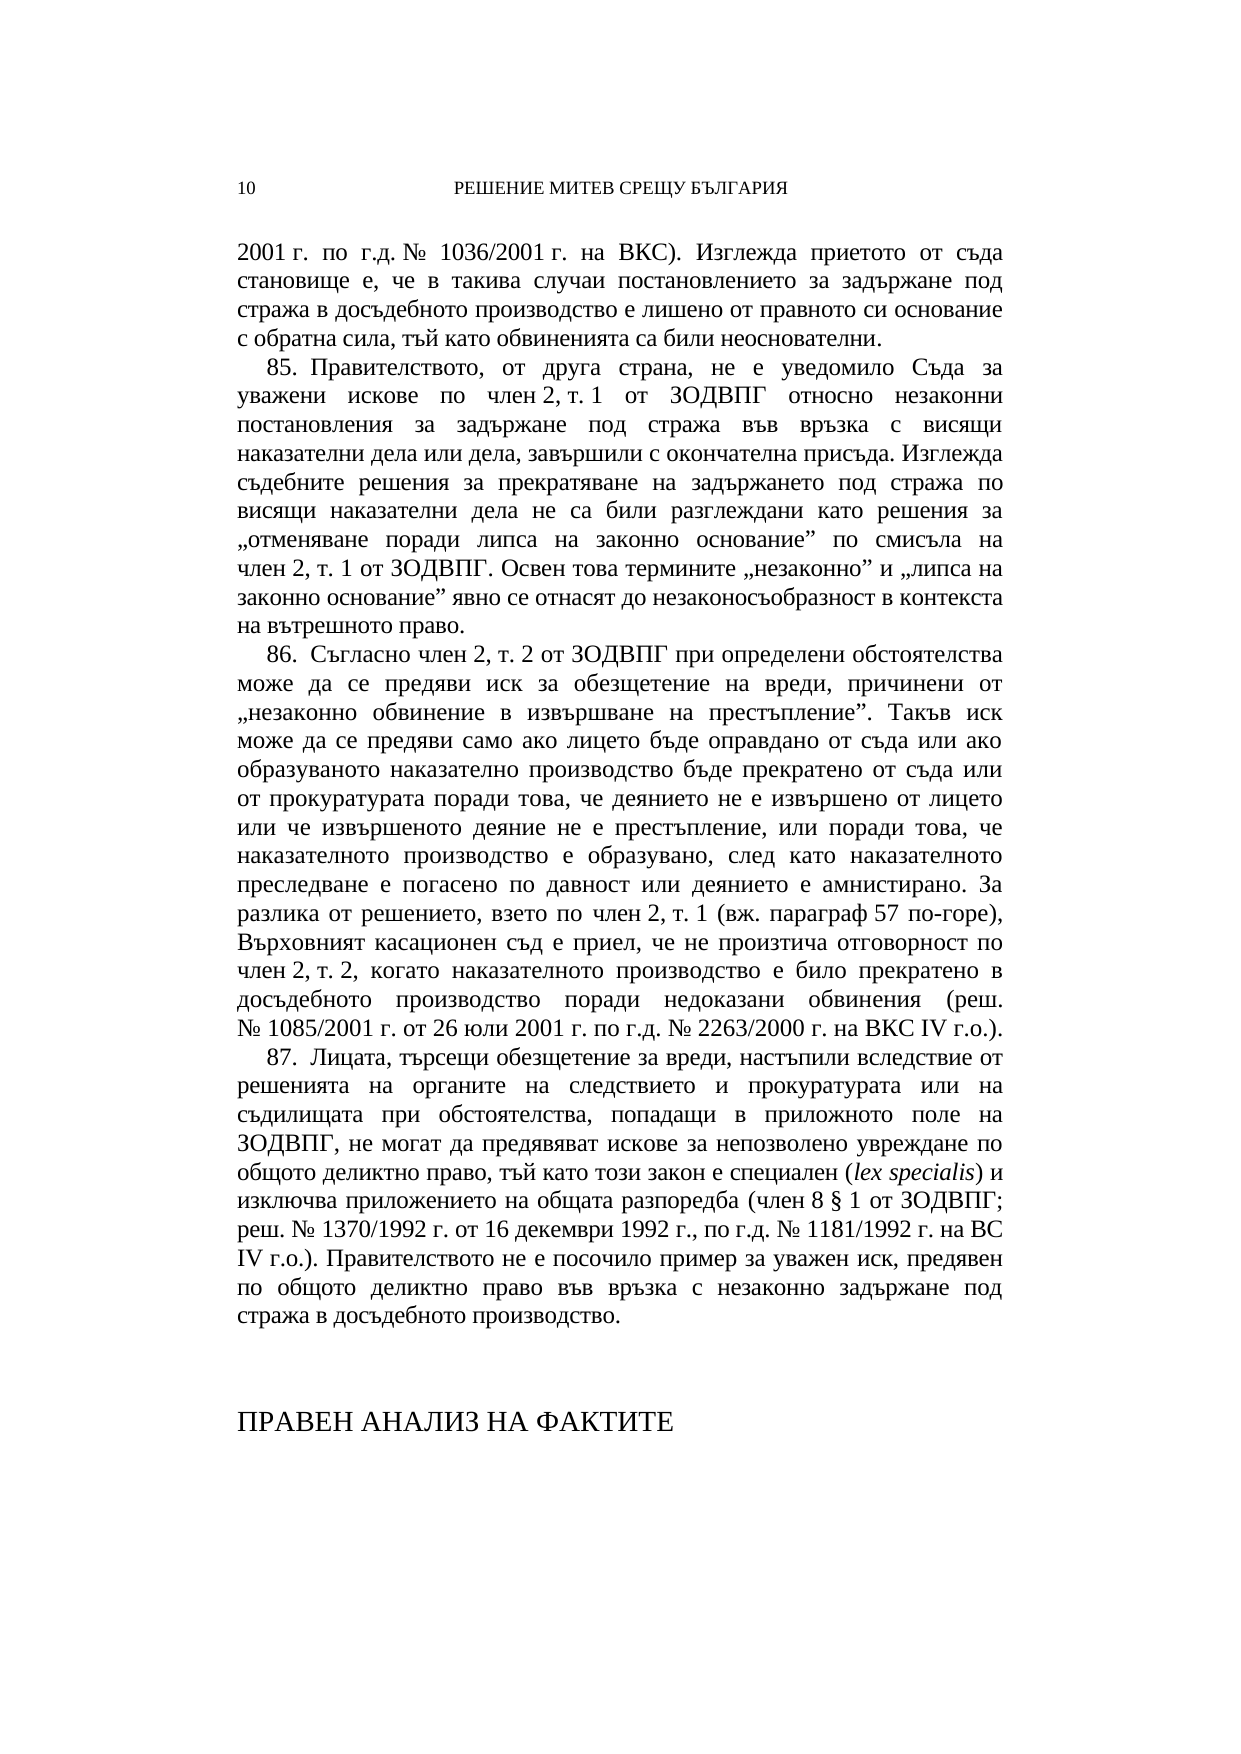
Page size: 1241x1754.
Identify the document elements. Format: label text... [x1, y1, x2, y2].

text ПРАВЕН АНАЛИЗ НА ФАКТИТЕ [237, 1404, 1003, 1438]
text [237, 237, 1003, 352]
